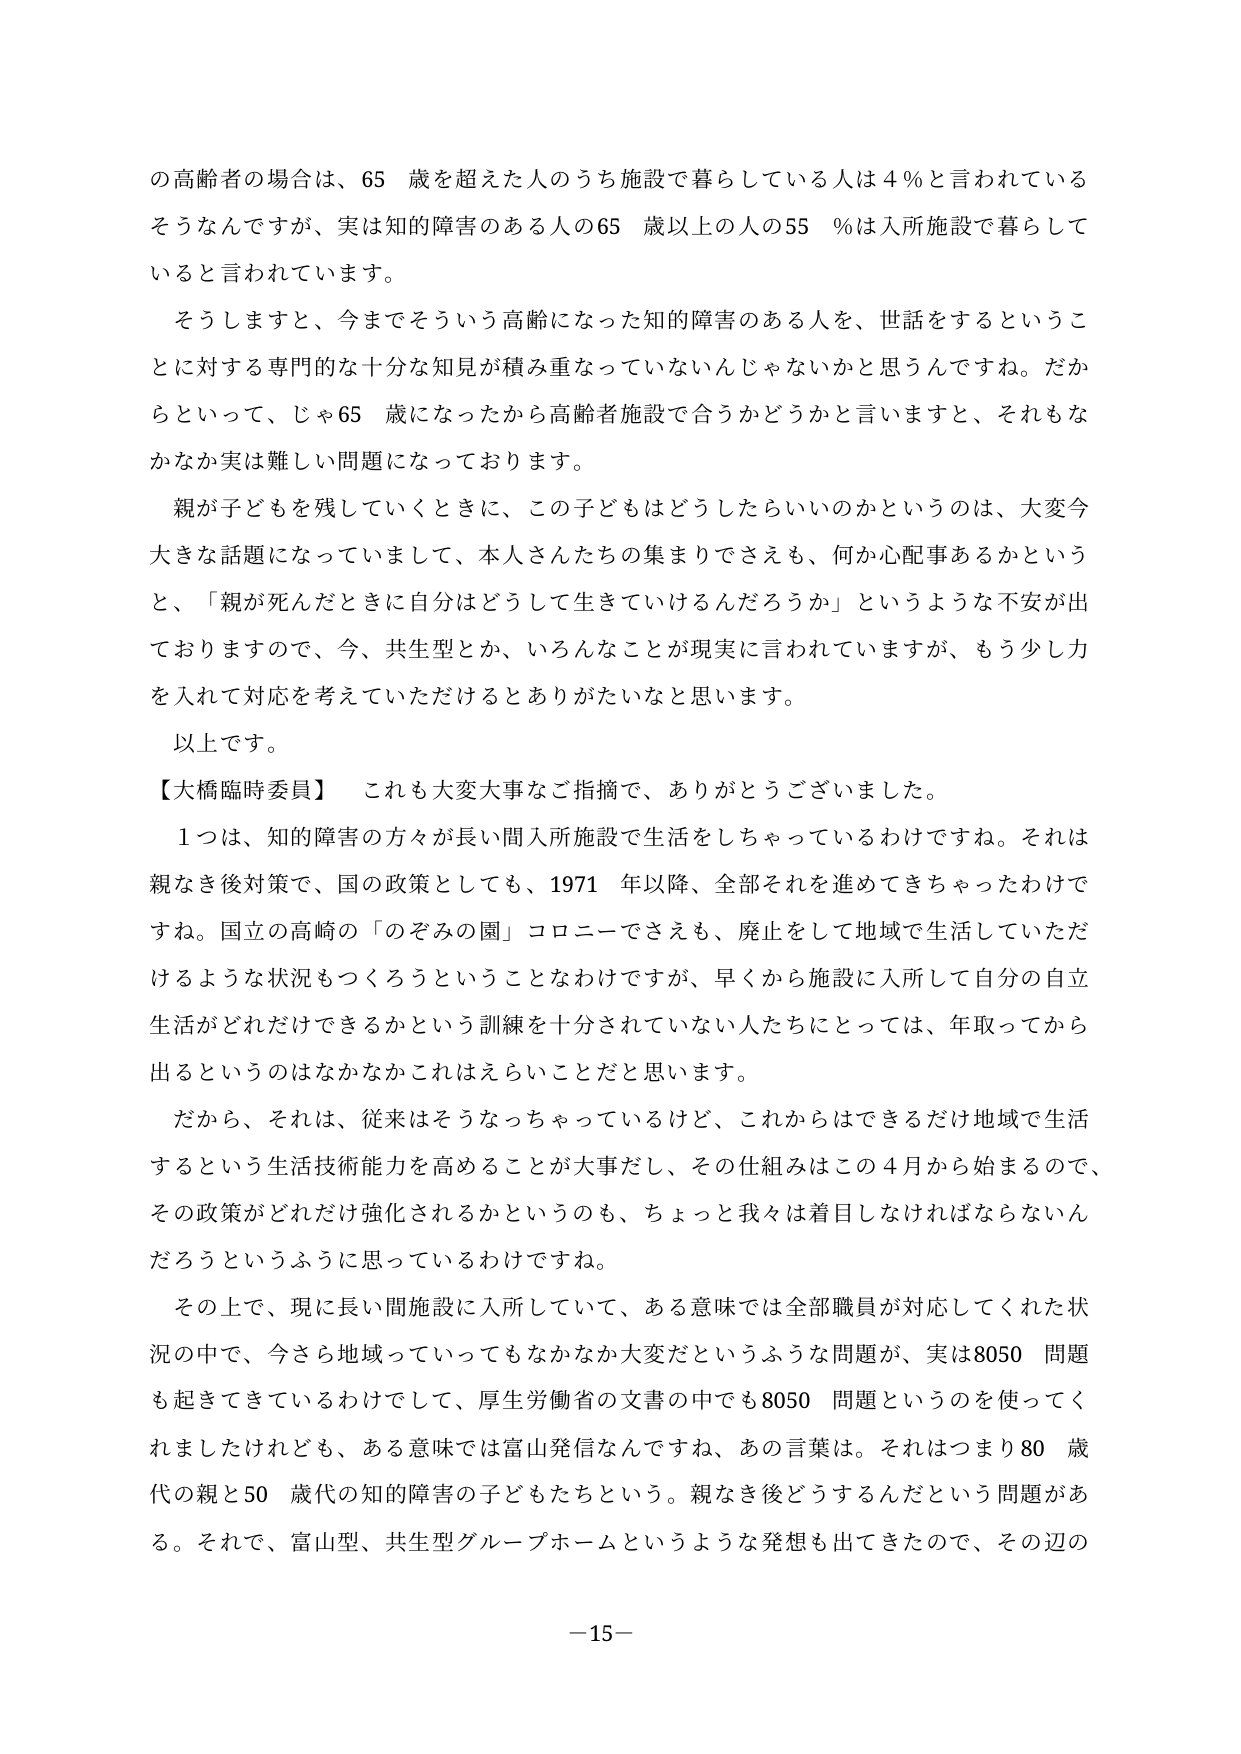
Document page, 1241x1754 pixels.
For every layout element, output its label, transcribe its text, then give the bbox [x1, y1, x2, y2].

text 親が子どもを残していくときに、この子どもはどうしたらいいのかというのは、大変今大きな話題になっていまして、本人さんたちの集まりでさえも、何か心配事あるかというと、「親が死んだときに自分はどうして生きていけるんだろうか」というような不安が出ておりますので、今、共生型とか、いろんなことが現実に言われていますが、もう少し力を入れて対応を考えていただけるとありがたいなと思います。 [149, 483, 1091, 718]
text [149, 154, 1091, 296]
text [149, 1282, 1091, 1564]
text 【大橋臨時委員】 これも大変大事なご指摘で、ありがとうございました。 [149, 765, 1091, 812]
text だから、それは、従来はそうなっちゃっているけど、これからはできるだけ地域で生活するという生活技術能力を高めることが大事だし、その仕組みはこの４月から始まるので、その政策がどれだけ強化されるかというのも、ちょっと我々は着目しなければならないんだろうというふうに思っているわけですね。 [149, 1094, 1091, 1282]
text 以上です。 [149, 718, 1091, 765]
text １つは、知的障害の方々が長い間入所施設で生活をしちゃっているわけですね。それは親なき後対策で、国の政策としても、1971年以降、全部それを進めてきちゃったわけですね。国立の高崎の「のぞみの園」コロニーでさえも、廃止をして地域で生活していただけるような状況もつくろうということなわけですが、早くから施設に入所して自分の自立生活がどれだけできるかという訓練を十分されていない人たちにとっては、年取ってから出るというのはなかなかこれはえらいことだと思います。 [149, 812, 1091, 1094]
text そうしますと、今までそういう高齢になった知的障害のある人を、世話をするということに対する専門的な十分な知見が積み重なっていないんじゃないかと思うんですね。だからといって、じゃ65歳になったから高齢者施設で合うかどうかと言いますと、それもなかなか実は難しい問題になっております。 [149, 296, 1091, 483]
